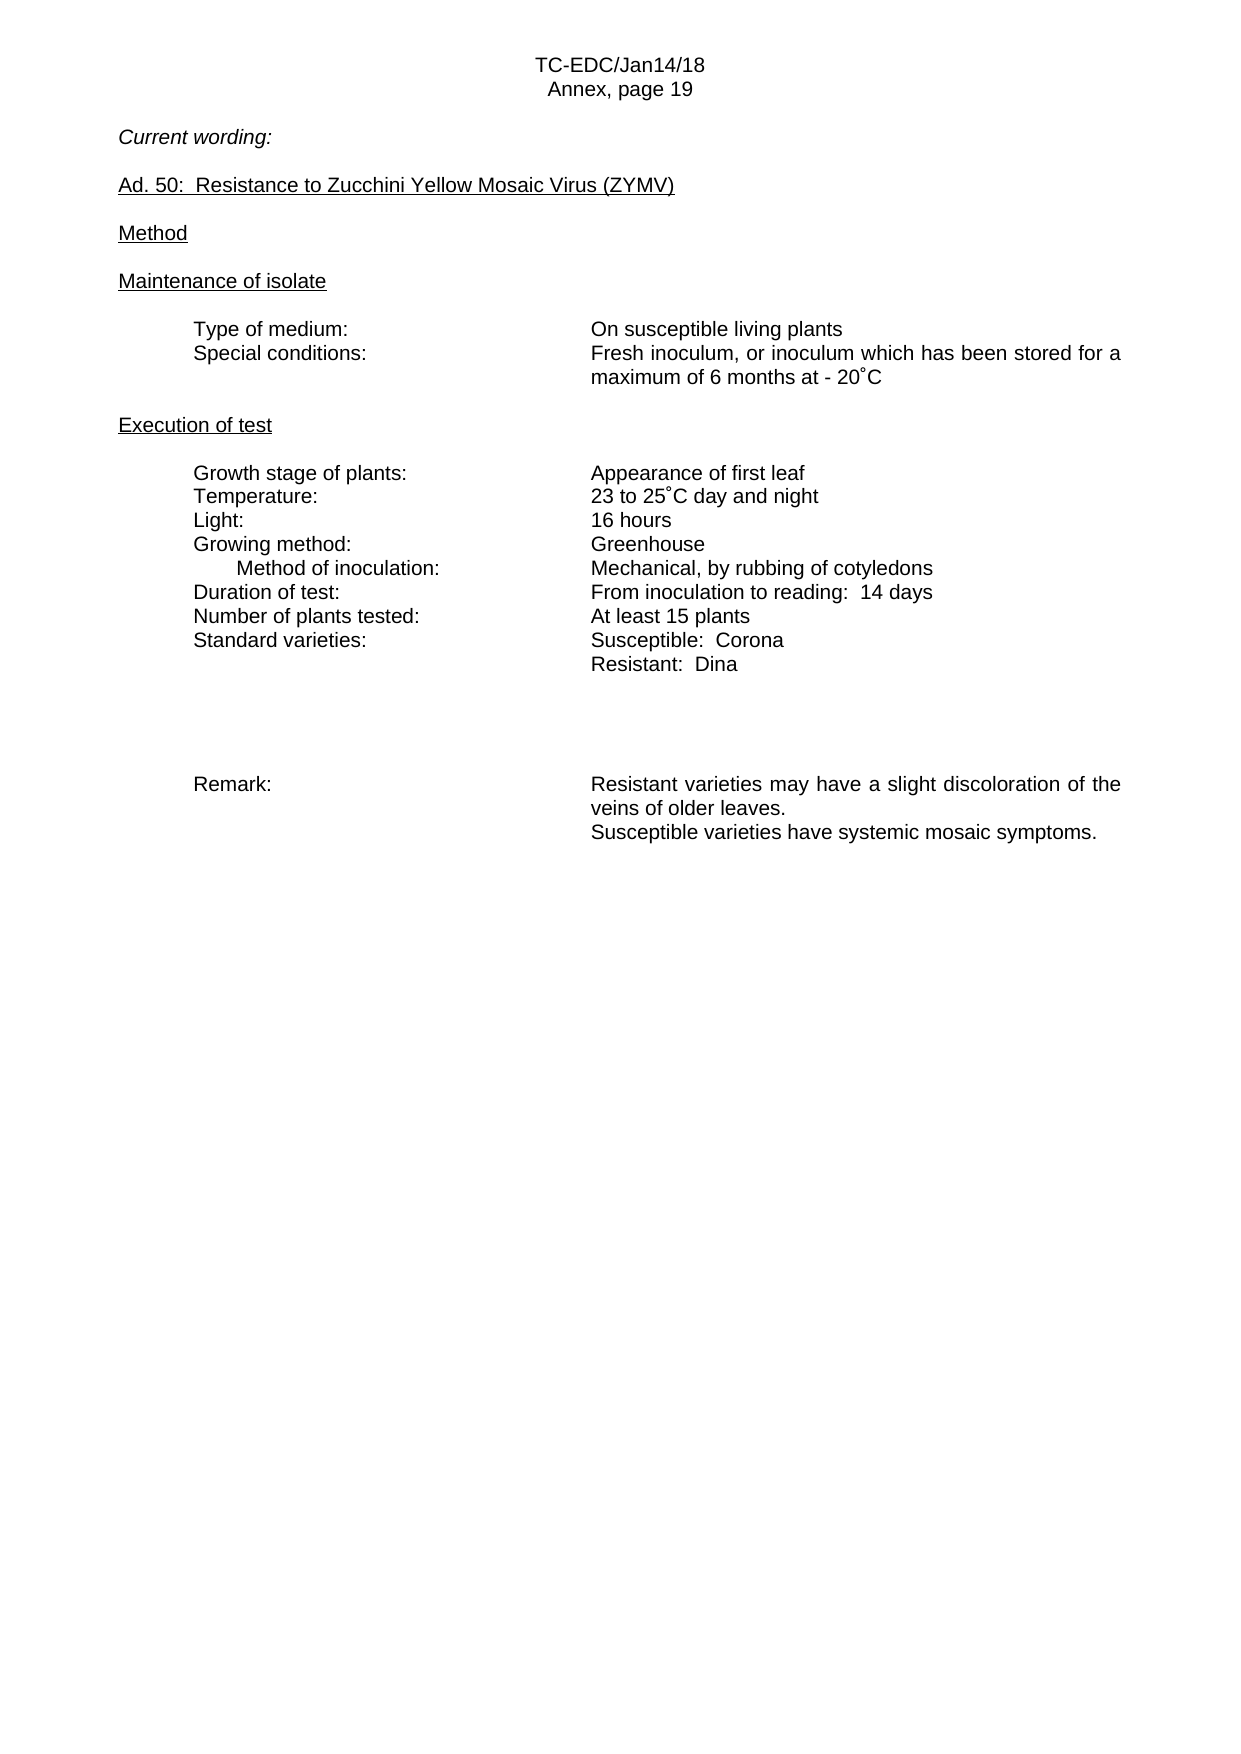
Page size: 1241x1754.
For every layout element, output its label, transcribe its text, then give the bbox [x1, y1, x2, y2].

text Growth stage of plants: Appearance of first leaf [118, 460, 1122, 484]
text Ad. 50: Resistance to Zucchini Yellow Mosaic Virus (ZYMV) [118, 173, 1122, 197]
text Standard varieties: Susceptible: Corona [118, 628, 1122, 652]
text Growing method: Greenhouse [118, 532, 1122, 556]
text Method of inoculation: Mechanical, by rubbing of cotyledons [118, 556, 1122, 580]
text Duration of test: From inoculation to reading: 14 days [118, 580, 1122, 604]
text Remark: Resistant varieties may have a slight discoloration of the veins of older leaves. [193, 772, 1122, 820]
text Execution of test [118, 412, 1122, 436]
text Maintenance of isolate [118, 269, 1122, 293]
text Temperature: 23 to 25˚C day and night [118, 484, 1122, 508]
text Number of plants tested: At least 15 plants [118, 604, 1122, 628]
text Type of medium: On susceptible living plants [118, 317, 1122, 341]
text Method [118, 221, 1122, 245]
text Resistant: Dina [118, 652, 1122, 676]
text Light: 16 hours [118, 508, 1122, 532]
text Current wording: [118, 125, 1122, 149]
text Special conditions: Fresh inoculum, or inoculum which has been stored for a maximum of 6 months at - 20˚C [193, 341, 1122, 388]
text Susceptible varieties have systemic mosaic symptoms. [591, 820, 1122, 844]
